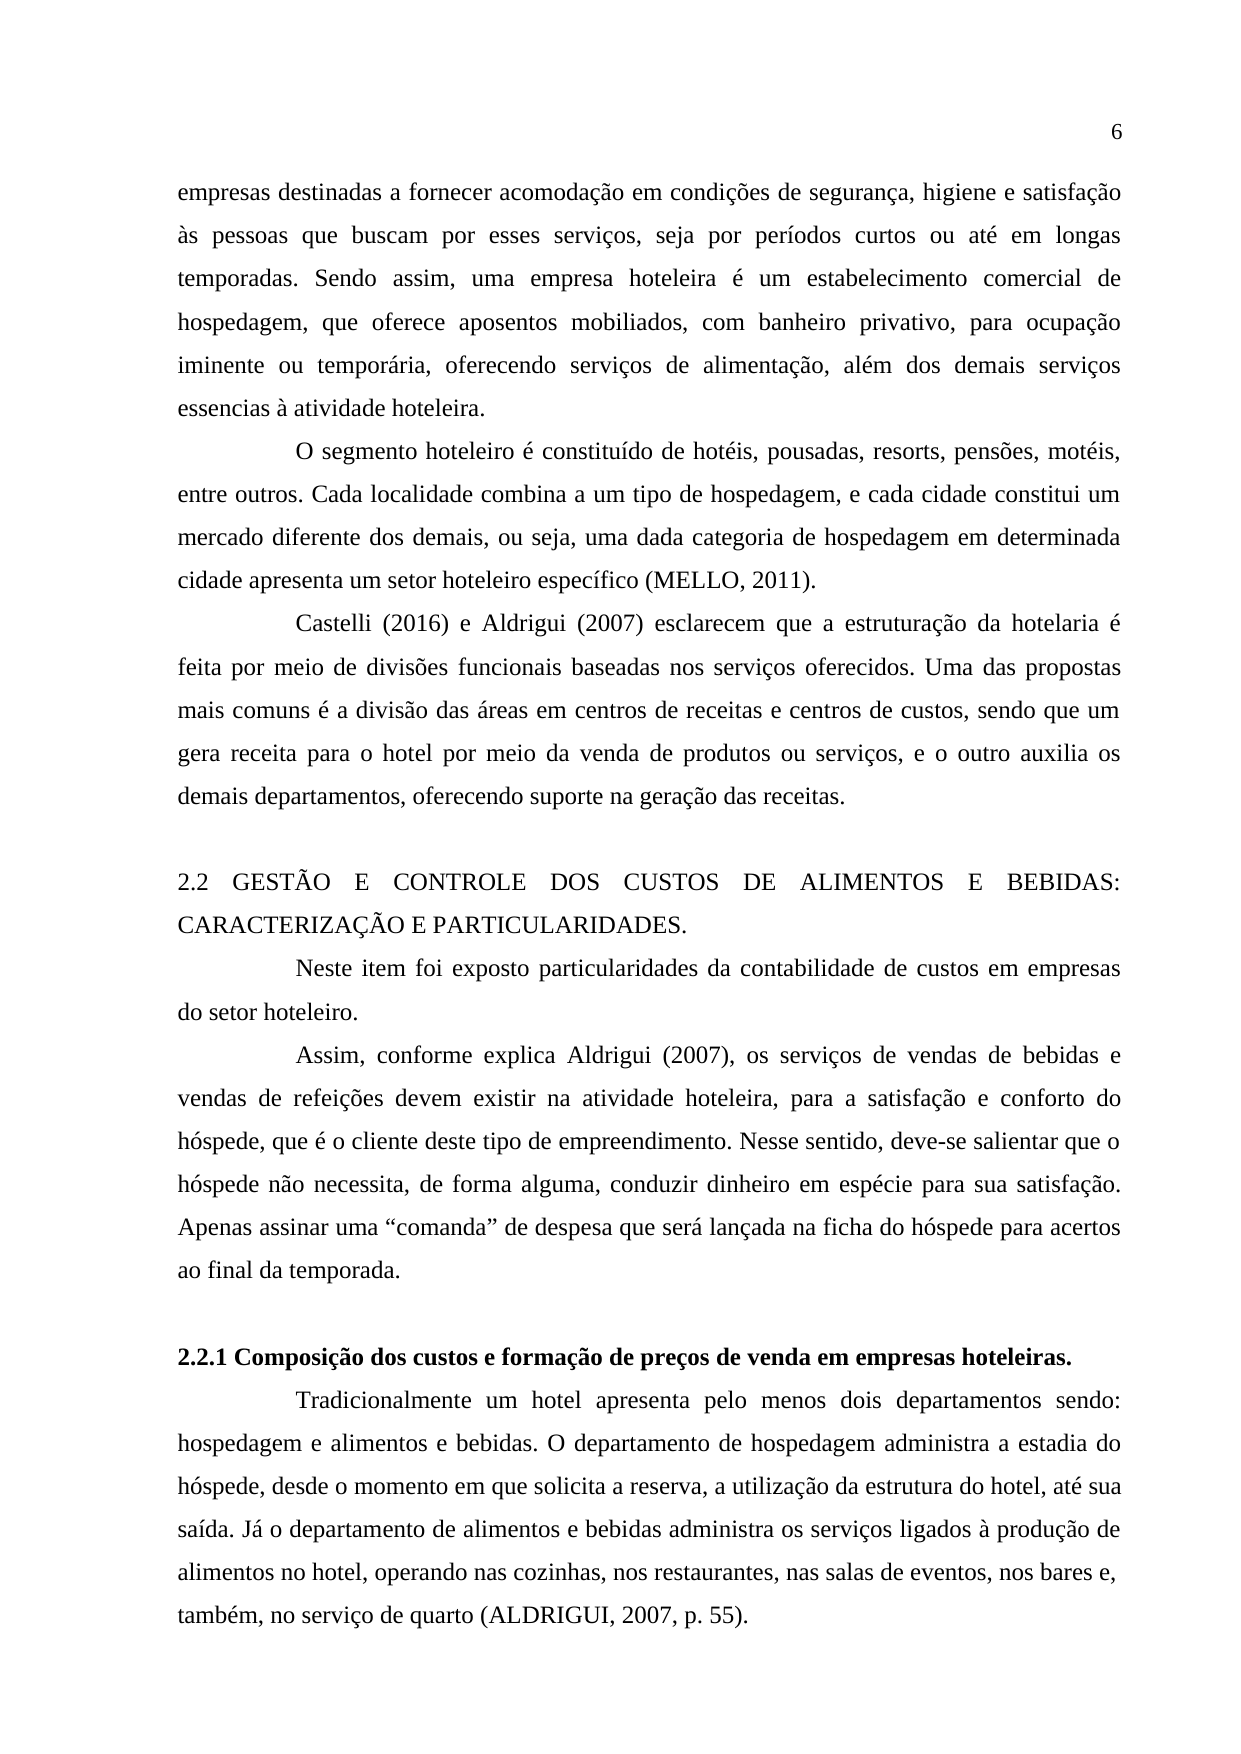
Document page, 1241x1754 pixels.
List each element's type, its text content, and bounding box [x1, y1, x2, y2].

text empresas destinadas a fornecer acomodação em condições de segurança, higiene e satisfação às pessoas que buscam por esses serviços, seja por períodos curtos ou até em longas temporadas. Sendo assim, uma empresa hoteleira é um estabelecimento comercial de hospedagem, que oferece aposentos mobiliados, com banheiro privativo, para ocupação iminente ou temporária, oferecendo serviços de alimentação, além dos demais serviços essencias à atividade hoteleira. [177, 177, 1122, 422]
text O segmento hoteleiro é constituído de hotéis, pousadas, resorts, pensões, motéis, entre outros. Cada localidade combina a um tipo de hospedagem, e cada cidade constitui um mercado diferente dos demais, ou seja, uma dada categoria de hospedagem em determinada cidade apresenta um setor hoteleiro específico (MELLO, 2011). [177, 436, 1122, 594]
text também, no serviço de quarto (ALDRIGUI, 2007, p. 55). [177, 1600, 1122, 1629]
text Castelli (2016) e Aldrigui (2007) esclarecem que a estruturação da hotelaria é feita por meio de divisões funcionais baseadas nos serviços oferecidos. Uma das propostas mais comuns é a divisão das áreas em centros de receitas e centros de custos, sendo que um gera receita para o hotel por meio da venda de produtos ou serviços, e o outro auxilia os demais departamentos, oferecendo suporte na geração das receitas. [177, 608, 1122, 810]
subtitle Neste item foi exposto particularidades da contabilidade de custos em empresas do setor hoteleiro. [177, 953, 1122, 1025]
text Tradicionalmente um hotel apresenta pelo menos dois departamentos sendo: hospedagem e alimentos e bebidas. O departamento de hospedagem administra a estadia do hóspede, desde o momento em que solicita a reserva, a utilização da estrutura do hotel, até sua saída. Já o departamento de alimentos e bebidas administra os serviços ligados à produção de alimentos no hotel, operando nas cozinhas, nos restaurantes, nas salas de eventos, nos bares e, [177, 1385, 1122, 1586]
subtitle 2.2.1 Composição dos custos e formação de preços de venda em empresas hoteleiras. [177, 1342, 1122, 1370]
subtitle 2.2 GESTÃO E CONTROLE DOS CUSTOS DE ALIMENTOS E BEBIDAS: CARACTERIZAÇÃO E PARTICULARIDADES. [177, 867, 1122, 939]
subtitle Assim, conforme explica Aldrigui (2007), os serviços de vendas de bebidas e vendas de refeições devem existir na atividade hoteleira, para a satisfação e conforto do hóspede, que é o cliente deste tipo de empreendimento. Nesse sentido, deve-se salientar que o hóspede não necessita, de forma alguma, conduzir dinheiro em espécie para sua satisfação. Apenas assinar uma “comanda” de despesa que será lançada na ficha do hóspede para acertos ao final da temporada. [177, 1040, 1122, 1284]
